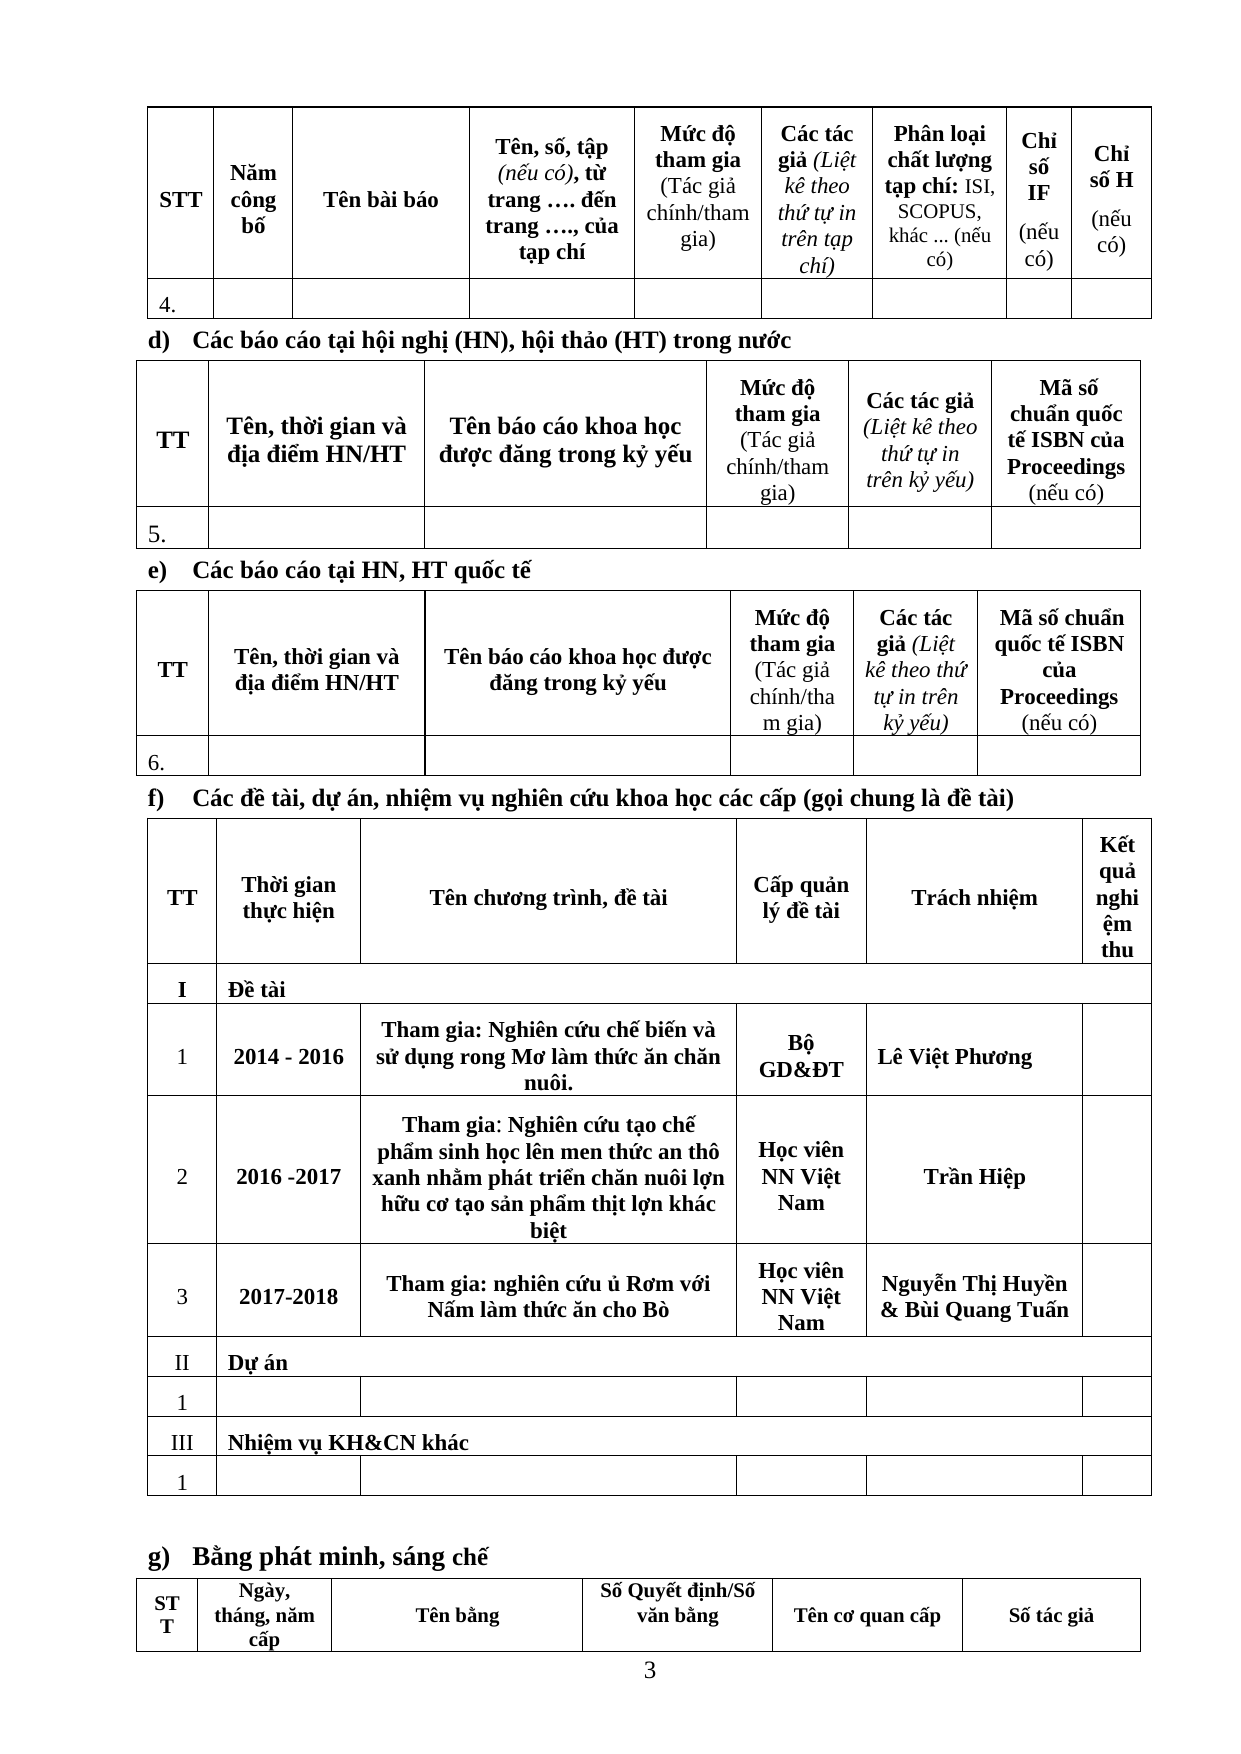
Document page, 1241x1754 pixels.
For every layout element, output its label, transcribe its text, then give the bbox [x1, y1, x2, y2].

table_cell [867, 1456, 1082, 1495]
table_cell [137, 507, 208, 548]
table_header Tên cơ quan cấp [773, 1579, 962, 1651]
table_header Tên, số, tập (nếu có), từ trang …. đến trang …., của tạp chí [470, 108, 634, 278]
table_cell [426, 736, 730, 775]
table_header TT [137, 361, 208, 506]
table_cell [1083, 1244, 1151, 1336]
table_cell [1083, 1456, 1151, 1495]
table_cell [214, 279, 292, 318]
table_cell [425, 507, 706, 548]
table_cell 1 [148, 1004, 216, 1095]
table_header Các tác giả (Liệt kê theo thứ tự in trên kỷ yếu) [854, 591, 977, 735]
list Các đề tài, dự án, nhiệm vụ nghiên cứu khoa học các cấp (gọi chung là đề tài) [148, 783, 1152, 811]
table_header Các tác giả (Liệt kê theo thứ tự in trên tạp chí) [762, 108, 872, 278]
table_cell Tham gia: nghiên cứu ủ Rơm với Nấm làm thức ăn cho Bò [361, 1244, 736, 1336]
table_header Tên, thời gian và địa điểm HN/HT [209, 591, 424, 735]
table_cell 2014 - 2016 [217, 1004, 360, 1095]
table_header Số Quyết định/Số văn bằng [583, 1579, 772, 1651]
table_cell Học viên NN Việt Nam [737, 1096, 866, 1243]
table_header Tên bằng [332, 1579, 582, 1651]
table_cell [1072, 279, 1151, 318]
table_cell [1007, 279, 1071, 318]
table_cell [148, 279, 213, 318]
table_cell [1083, 1004, 1151, 1095]
table_header Năm công bố [214, 108, 292, 278]
list Các báo cáo tại HN, HT quốc tế [148, 555, 1152, 584]
list Bằng phát minh, sáng chế [148, 1540, 1152, 1571]
table_header Mức độ tham gia (Tác giả chính/tham gia) [635, 108, 761, 278]
table_header Chỉ số IF (nếu có) [1007, 108, 1071, 278]
table_header Mức độ tham gia (Tác giả chính/tham gia) [707, 361, 848, 506]
table_cell II [148, 1337, 216, 1376]
table_cell 1 [148, 1456, 216, 1495]
table_cell [293, 279, 469, 318]
table_cell [1083, 1377, 1151, 1416]
table_cell [209, 507, 424, 548]
table_cell 2017-2018 [217, 1244, 360, 1336]
list Các báo cáo tại hội nghị (HN), hội thảo (HT) trong nước [148, 325, 1152, 354]
table_cell Học viên NN Việt Nam [737, 1244, 866, 1336]
table_header Chỉ số H (nếu có) [1072, 108, 1151, 278]
table_header TT [148, 819, 216, 963]
table_header Phân loại chất lượng tạp chí: ISI, SCOPUS, khác ... (nếu có) [873, 108, 1006, 278]
table_cell [992, 507, 1140, 548]
table_cell III [148, 1417, 216, 1455]
table_header TT [137, 591, 208, 735]
table_header Trách nhiệm [867, 819, 1082, 963]
table_cell I [148, 964, 216, 1003]
table_cell Trần Hiệp [867, 1096, 1082, 1243]
table_cell [731, 736, 853, 775]
table_cell [867, 1377, 1082, 1416]
table_header Cấp quản lý đề tài [737, 819, 866, 963]
table_cell [737, 1377, 866, 1416]
table_cell [470, 279, 634, 318]
table_header Kết quả nghiệm thu [1083, 819, 1151, 963]
table_cell 3 [148, 1244, 216, 1336]
table_header Số tác giả [963, 1579, 1140, 1651]
table_cell Dự án [217, 1337, 1151, 1376]
table_cell [1083, 1096, 1151, 1243]
table_cell [635, 279, 761, 318]
table_cell Nguyễn Thị Huyền & Bùi Quang Tuấn [867, 1244, 1082, 1336]
table_header Ngày, tháng, năm cấp [198, 1579, 331, 1651]
table_cell 2016 -2017 [217, 1096, 360, 1243]
table_cell [873, 279, 1006, 318]
table_cell [217, 1377, 360, 1416]
table_cell 2 [148, 1096, 216, 1243]
table_cell [137, 736, 208, 775]
table_header Tên báo cáo khoa học được đăng trong kỷ yếu [425, 361, 706, 506]
table_cell Lê Việt Phương [867, 1004, 1082, 1095]
table_cell Nhiệm vụ KH&CN khác [217, 1417, 1151, 1455]
table_header Mức độ tham gia (Tác giả chính/tham gia) [731, 591, 853, 735]
table_cell [209, 736, 424, 775]
table_cell [361, 1377, 736, 1416]
table_cell 1 [148, 1377, 216, 1416]
table_header Mã số chuẩn quốc tế ISBN của Proceedings (nếu có) [992, 361, 1140, 506]
table_cell Bộ GD&ĐT [737, 1004, 866, 1095]
table_cell Tham gia: Nghiên cứu chế biến và sử dụng rong Mơ làm thức ăn chăn nuôi. [361, 1004, 736, 1095]
table_cell [217, 1456, 360, 1495]
table_cell Tham gia: Nghiên cứu tạo chế phẩm sinh học lên men thức an thô xanh nhằm phát triển chăn nuôi lợn hữu cơ tạo sản phẩm thịt lợn khác biệt [361, 1096, 736, 1243]
table_cell [707, 507, 848, 548]
table_header Tên bài báo [293, 108, 469, 278]
table_header STT [137, 1579, 197, 1651]
table_header Các tác giả (Liệt kê theo thứ tự in trên kỷ yếu) [849, 361, 991, 506]
table_cell [978, 736, 1140, 775]
table_header STT [148, 108, 213, 278]
table_header Tên, thời gian và địa điểm HN/HT [209, 361, 424, 506]
table_cell [849, 507, 991, 548]
table_cell [737, 1456, 866, 1495]
table_header Thời gian thực hiện [217, 819, 360, 963]
table_cell [762, 279, 872, 318]
table_header Tên chương trình, đề tài [361, 819, 736, 963]
table_header Tên báo cáo khoa học được đăng trong kỷ yếu [426, 591, 730, 735]
table_header Mã số chuẩn quốc tế ISBN của Proceedings (nếu có) [978, 591, 1140, 735]
table_cell [361, 1456, 736, 1495]
table_cell [854, 736, 977, 775]
table_cell Đề tài [217, 964, 1151, 1003]
